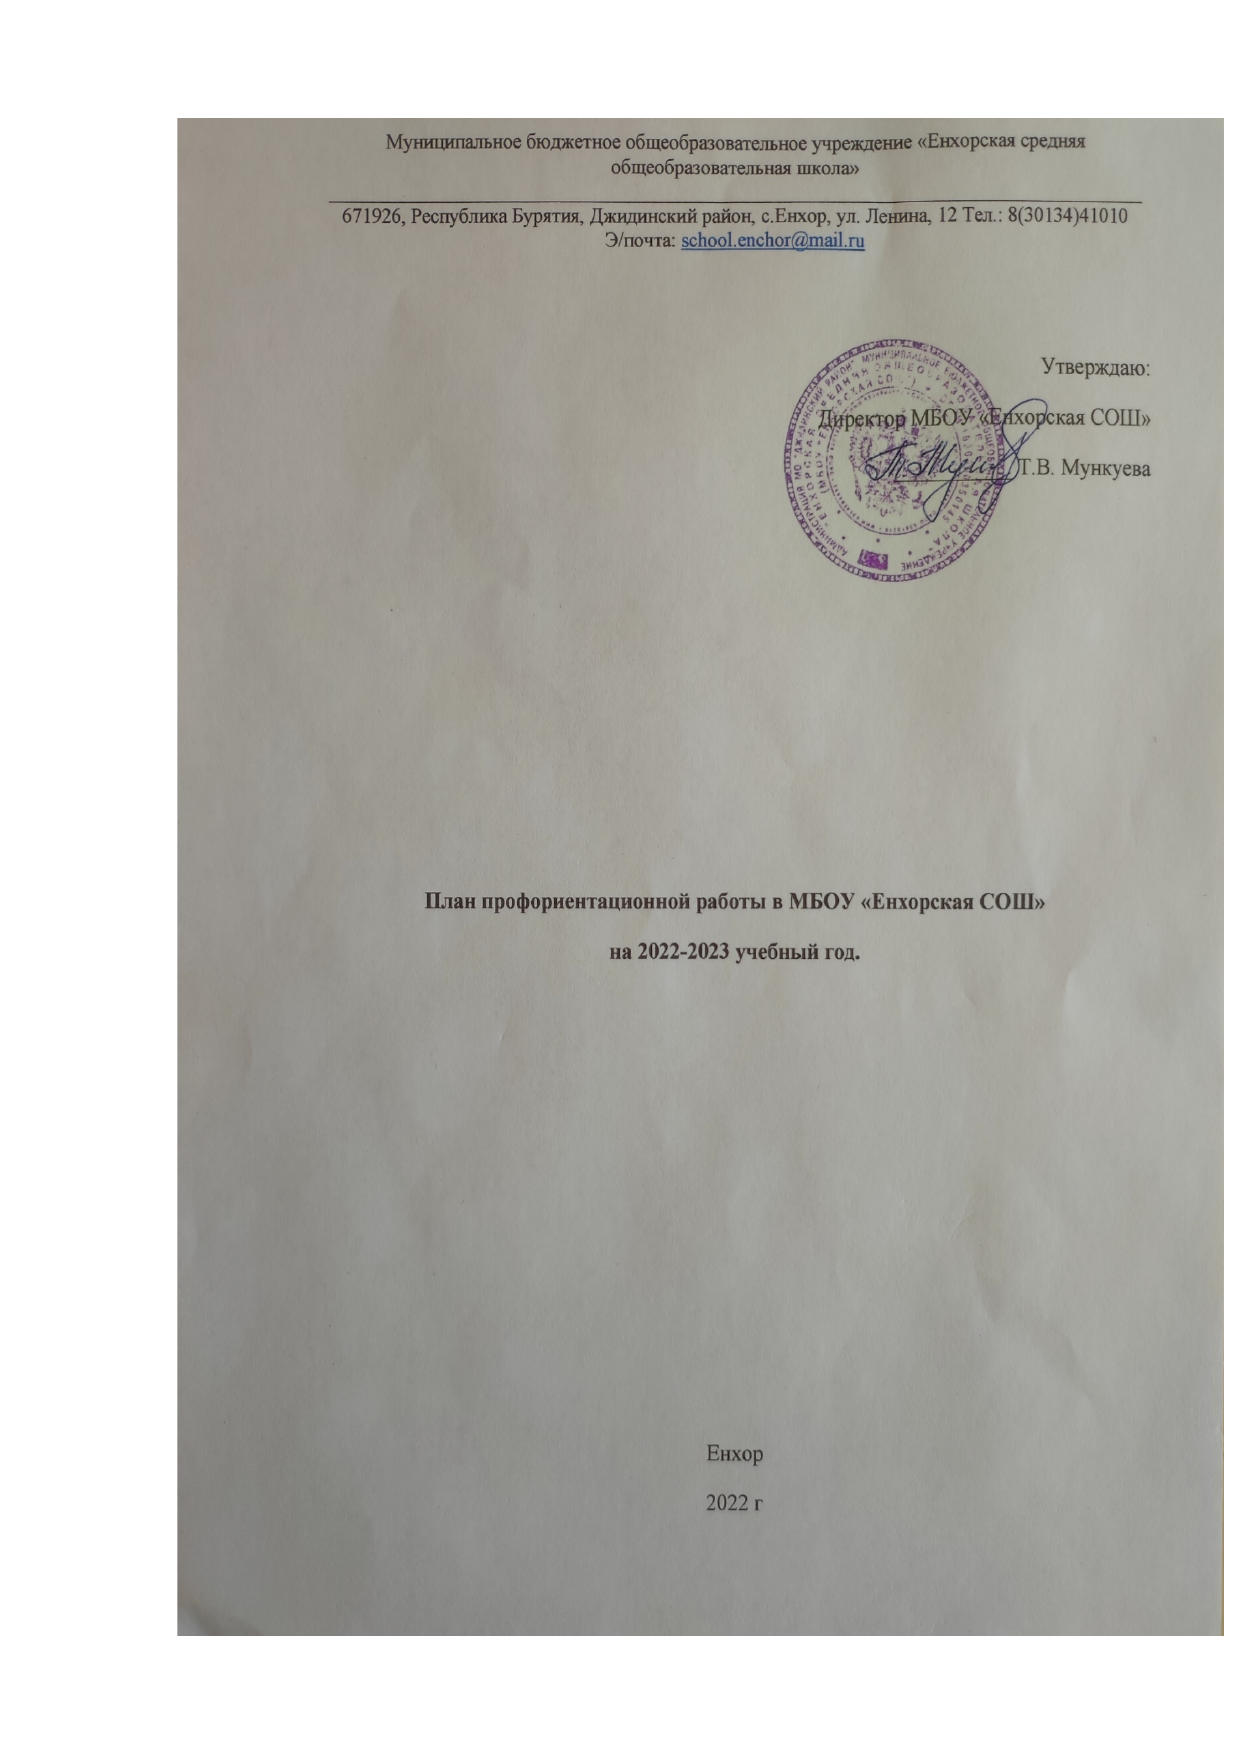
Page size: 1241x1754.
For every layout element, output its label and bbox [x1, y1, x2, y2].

picture [177, 118, 1224, 1636]
